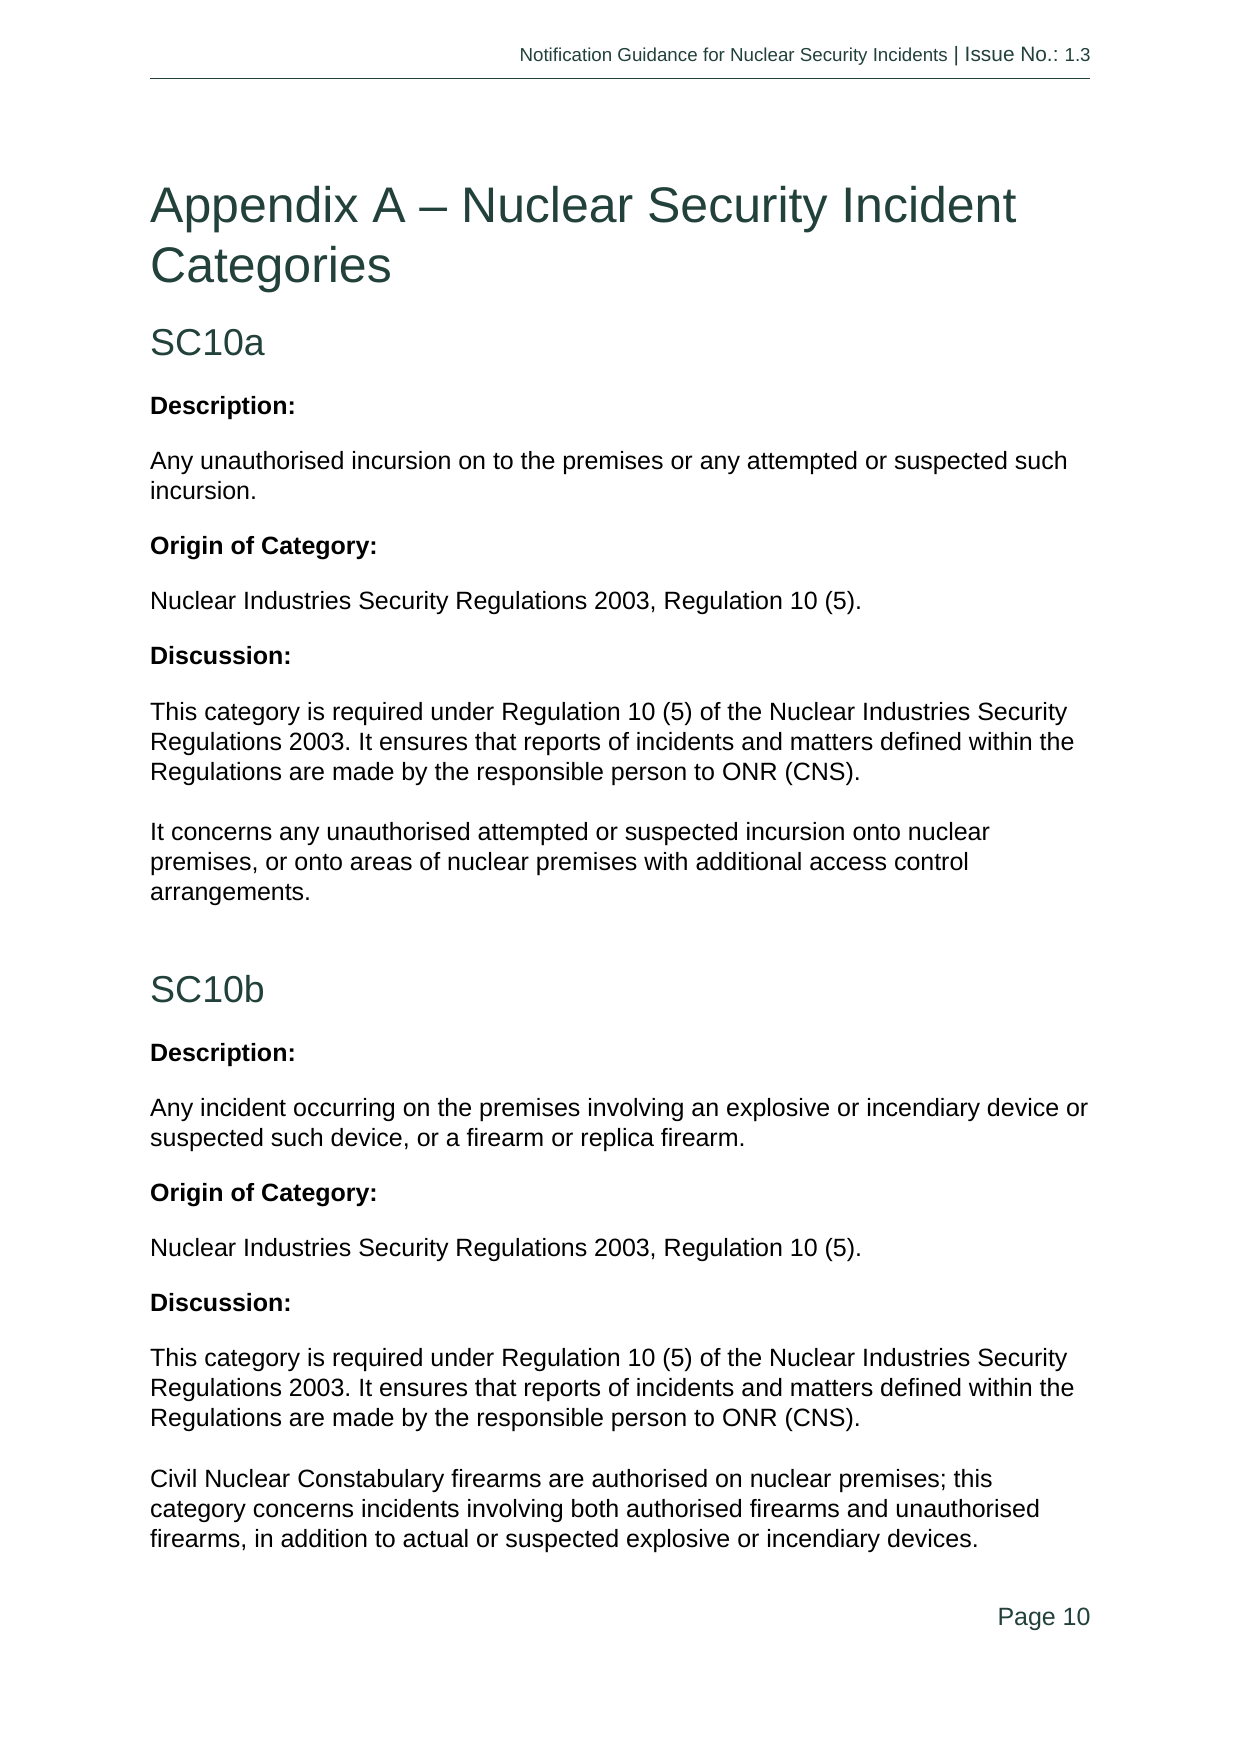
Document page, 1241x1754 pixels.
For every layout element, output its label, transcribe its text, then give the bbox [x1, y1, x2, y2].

text Description: [150, 1038, 1090, 1066]
subtitle SC10b [150, 967, 1090, 1011]
text Nuclear Industries Security Regulations 2003, Regulation 10 (5). [150, 1233, 1090, 1262]
text Any incident occurring on the premises involving an explosive or incendiary device or suspected such device, or a firearm or replica firearm. [150, 1093, 1090, 1152]
text Description: [150, 391, 1090, 419]
text Nuclear Industries Security Regulations 2003, Regulation 10 (5). [150, 586, 1090, 615]
text Discussion: [150, 1288, 1090, 1317]
subtitle Appendix A – Nuclear Security Incident Categories [150, 175, 1090, 293]
subtitle SC10a [150, 321, 1090, 364]
text Origin of Category: [150, 531, 1090, 560]
text Origin of Category: [150, 1178, 1090, 1207]
text It concerns any unauthorised attempted or suspected incursion onto nuclear premises, or onto areas of nuclear premises with additional access control arrangements. [150, 817, 1090, 906]
text Any unauthorised incursion on to the premises or any attempted or suspected such incursion. [150, 446, 1090, 505]
text Civil Nuclear Constabulary firearms are authorised on nuclear premises; this category concerns incidents involving both authorised firearms and unauthorised firearms, in addition to actual or suspected explosive or incendiary devices. [150, 1464, 1090, 1553]
text Discussion: [150, 641, 1090, 670]
